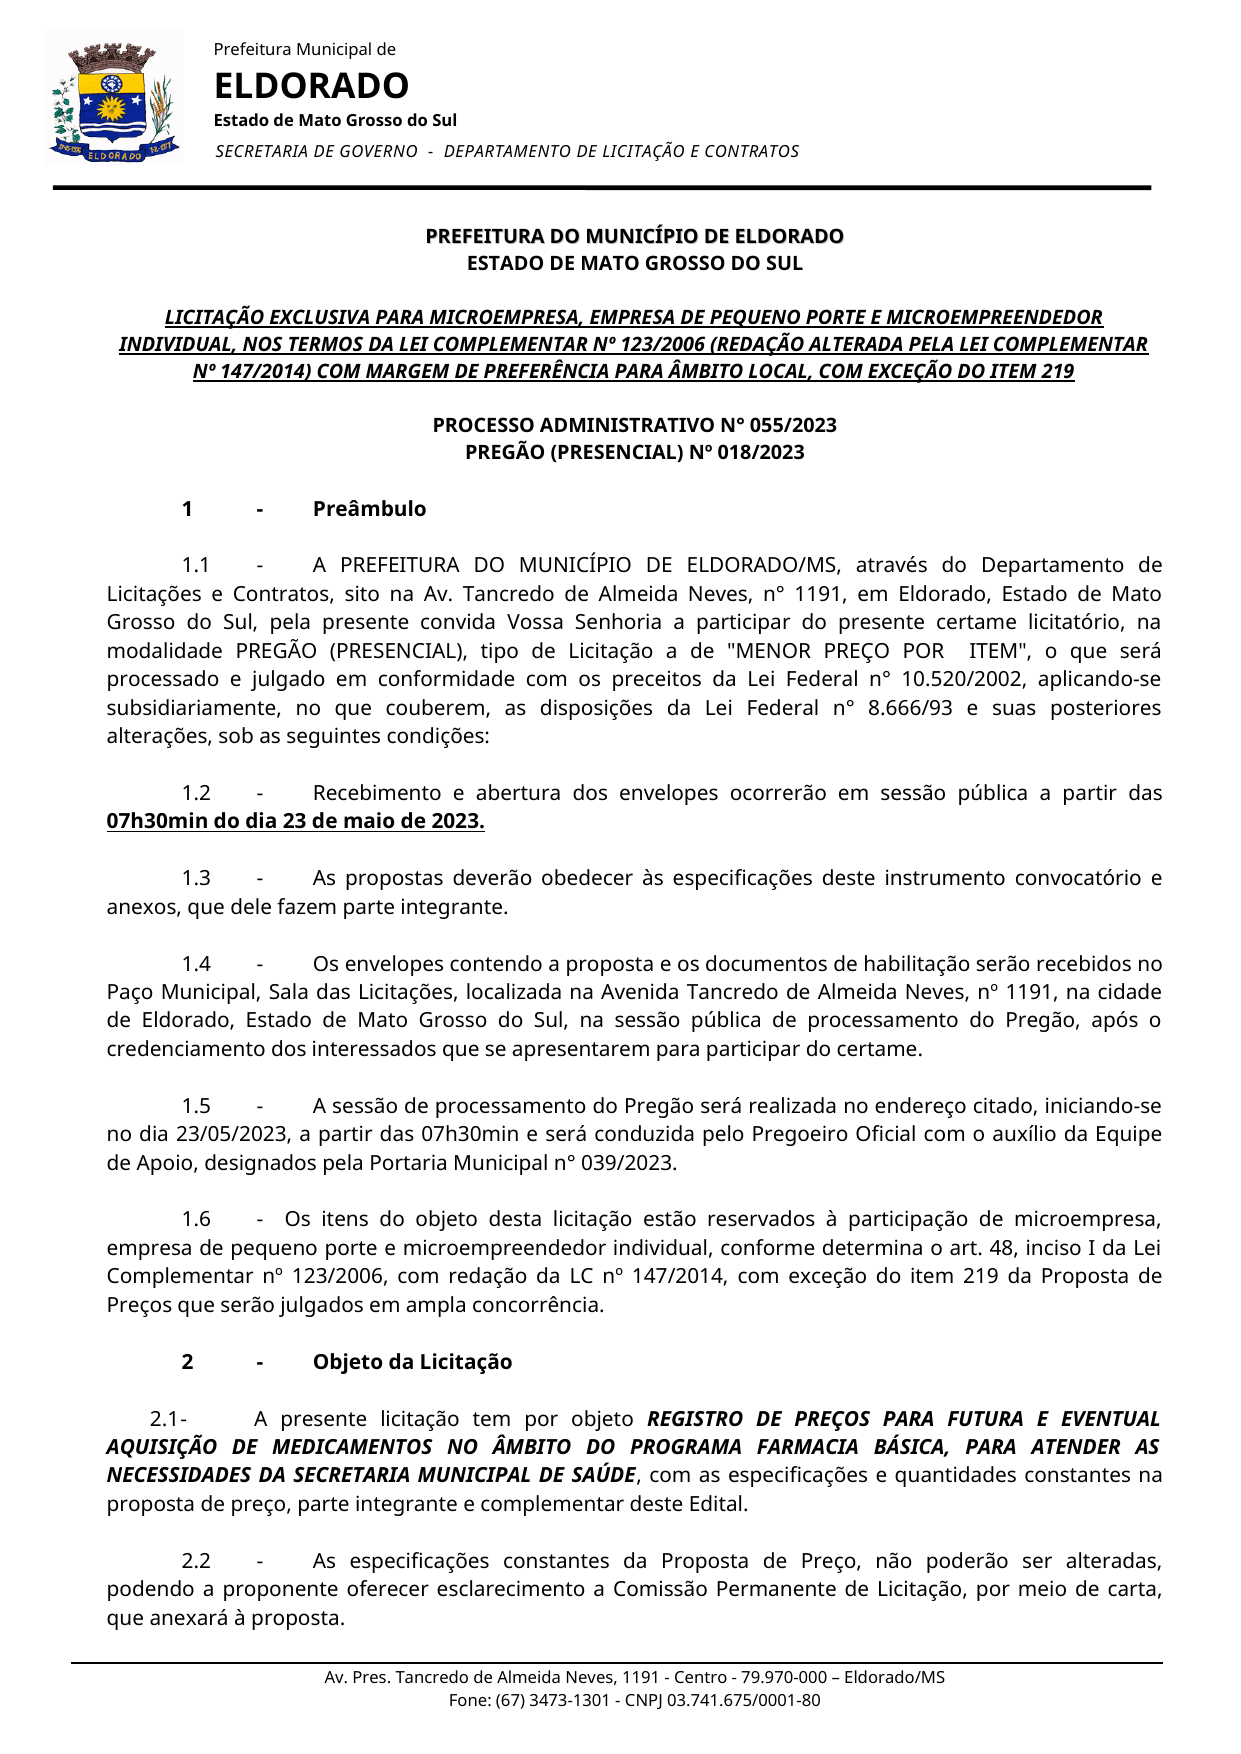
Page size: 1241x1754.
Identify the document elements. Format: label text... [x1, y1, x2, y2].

text 2.2 - As especificações constantes da Proposta de Preço, não poderão ser alteradas, podendo a proponente oferecer esclarecimento a Comissão Permanente de Licitação, por meio de carta, que anexará à proposta. [106, 1546, 1163, 1631]
text ESTADO DE MATO GROSSO DO SUL [106, 249, 1163, 276]
text 1.1 - A PREFEITURA DO MUNICÍPIO DE ELDORADO/MS, através do Departamento de Licitações e Contratos, sito na Av. Tancredo de Almeida Neves, n° 1191, em Eldorado, Estado de Mato Grosso do Sul, pela presente convida Vossa Senhoria a participar do presente certame licitatório, na modalidade PREGÃO (PRESENCIAL), tipo de Licitação a de "MENOR PREÇO POR ITEM", o que será processado e julgado em conformidade com os preceitos da Lei Federal n° 10.520/2002, aplicando-se subsidiariamente, no que couberem, as disposições da Lei Federal n° 8.666/93 e suas posteriores alterações, sob as seguintes condições: [106, 551, 1163, 749]
text 1.3 - As propostas deverão obedecer às especificações deste instrumento convocatório e anexos, que dele fazem parte integrante. [106, 863, 1163, 920]
text 1.2 - Recebimento e abertura dos envelopes ocorrerão em sessão pública a partir das 07h30min do dia 23 de maio de 2023. [106, 778, 1163, 835]
subtitle PREFEITURA DO MUNICÍPIO DE ELDORADO [106, 222, 1163, 249]
picture [43, 30, 184, 165]
text PROCESSO ADMINISTRATIVO N° 055/2023 [106, 411, 1163, 438]
text 2 - Objeto da Licitação [106, 1347, 1163, 1375]
text 1 - Preâmbulo [106, 494, 1163, 522]
text 1.4 - Os envelopes contendo a proposta e os documentos de habilitação serão recebidos no Paço Municipal, Sala das Licitações, localizada na Avenida Tancredo de Almeida Neves, nº 1191, na cidade de Eldorado, Estado de Mato Grosso do Sul, na sessão pública de processamento do Pregão, após o credenciamento dos interessados que se apresentarem para participar do certame. [106, 949, 1163, 1062]
text PREGÃO (PRESENCIAL) Nº 018/2023 [106, 438, 1163, 465]
text LICITAÇÃO EXCLUSIVA PARA MICROEMPRESA, EMPRESA DE PEQUENO PORTE E MICROEMPREENDEDOR INDIVIDUAL, NOS TERMOS DA LEI COMPLEMENTAR Nº 123/2006 (REDAÇÃO ALTERADA PELA LEI COMPLEMENTAR Nº 147/2014) COM MARGEM DE PREFERÊNCIA PARA ÂMBITO LOCAL, COM EXCEÇÃO DO ITEM 219 [106, 303, 1163, 384]
text 2.1 - A presente licitação tem por objeto REGISTRO DE PREÇOS PARA FUTURA E EVENTUAL AQUISIÇÃO DE MEDICAMENTOS NO ÂMBITO DO PROGRAMA FARMACIA BÁSICA, PARA ATENDER AS NECESSIDADES DA SECRETARIA MUNICIPAL DE SAÚDE, com as especificações e quantidades constantes na proposta de preço, parte integrante e complementar deste Edital. [106, 1404, 1163, 1517]
text 1.5 - A sessão de processamento do Pregão será realizada no endereço citado, iniciando-se no dia 23/05/2023, a partir das 07h30min e será conduzida pelo Pregoeiro Oficial com o auxílio da Equipe de Apoio, designados pela Portaria Municipal n° 039/2023. [106, 1091, 1163, 1176]
text 1.6 - Os itens do objeto desta licitação estão reservados à participação de microempresa, empresa de pequeno porte e microempreendedor individual, conforme determina o art. 48, inciso I da Lei Complementar nº 123/2006, com redação da LC nº 147/2014, com exceção do item 219 da Proposta de Preços que serão julgados em ampla concorrência. [106, 1204, 1163, 1318]
